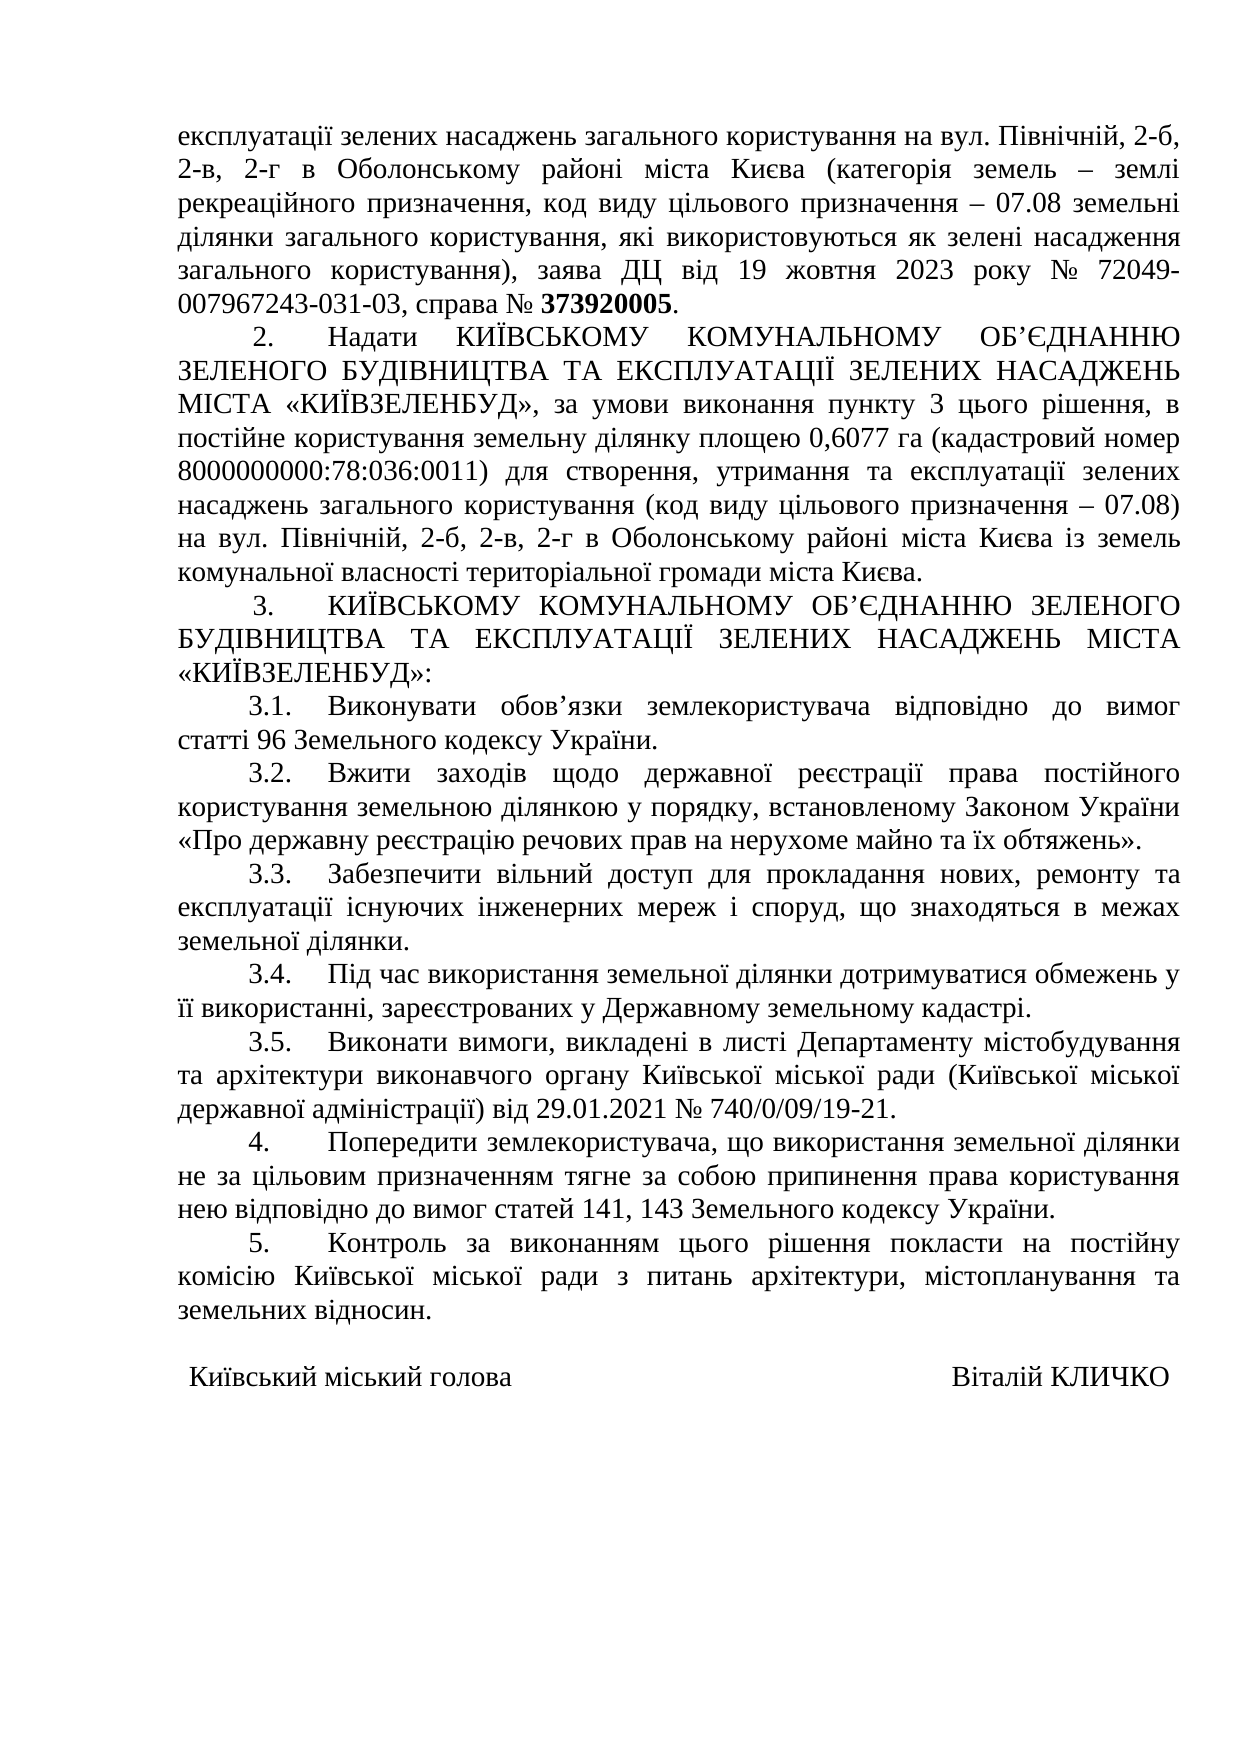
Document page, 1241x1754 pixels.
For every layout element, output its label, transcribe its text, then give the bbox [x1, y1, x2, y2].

text 3.4. Під час використання земельної ділянки дотримуватися обмежень у її використанні, зареєстрованих у Державному земельному кадастрі. [177, 957, 1181, 1024]
text 4. Попередити землекористувача, що використання земельної ділянки не за цільовим призначенням тягне за собою припинення права користування нею відповідно до вимог статей 141, 143 Земельного кодексу України. [177, 1124, 1181, 1225]
text 3.1. Виконувати обов’язки землекористувача відповідно до вимог статті 96 Земельного кодексу України. [177, 688, 1181, 755]
text 5. Контроль за виконанням цього рішення покласти на постійну комісію Київської міської ради з питань архітектури, містопланування та земельних відносин. [177, 1225, 1181, 1326]
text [177, 118, 1181, 319]
text 3.2. Вжити заходів щодо державної реєстрації права постійного користування земельною ділянкою у порядку, встановленому Законом України «Про державну реєстрацію речових прав на нерухоме майно та їх обтяжень». [177, 755, 1181, 856]
table_header Київський міський голова [177, 1359, 679, 1393]
text 2. Надати КИЇВСЬКОМУ КОМУНАЛЬНОМУ ОБ’ЄДНАННЮ ЗЕЛЕНОГО БУДІВНИЦТВА ТА ЕКСПЛУАТАЦІЇ ЗЕЛЕНИХ НАСАДЖЕНЬ МІСТА «КИЇВЗЕЛЕНБУД», за умови виконання пункту 3 цього рішення, в постійне користування земельну ділянку площею 0,6077 га (кадастровий номер 8000000000:78:036:0011) для створення, утримання та експлуатації зелених насаджень загального користування (код виду цільового призначення – 07.08) на вул. Північній, 2-б, 2-в, 2-г в Оболонському районі міста Києва із земель комунальної власності територіальної громади міста Києва. [177, 319, 1181, 588]
table_header Віталій КЛИЧКО [679, 1359, 1181, 1393]
text 3.5. Виконати вимоги, викладені в листі Департаменту містобудування та архітектури виконавчого органу Київської міської ради (Київської міської державної адміністрації) від 29.01.2021 № 740/0/09/19-21. [177, 1024, 1181, 1124]
text 3.3. Забезпечити вільний доступ для прокладання нових, ремонту та експлуатації існуючих інженерних мереж і споруд, що знаходяться в межах земельної ділянки. [177, 856, 1181, 957]
text 3. КИЇВСЬКОМУ КОМУНАЛЬНОМУ ОБ’ЄДНАННЮ ЗЕЛЕНОГО БУДІВНИЦТВА ТА ЕКСПЛУАТАЦІЇ ЗЕЛЕНИХ НАСАДЖЕНЬ МІСТА «КИЇВЗЕЛЕНБУД»: [177, 588, 1181, 688]
